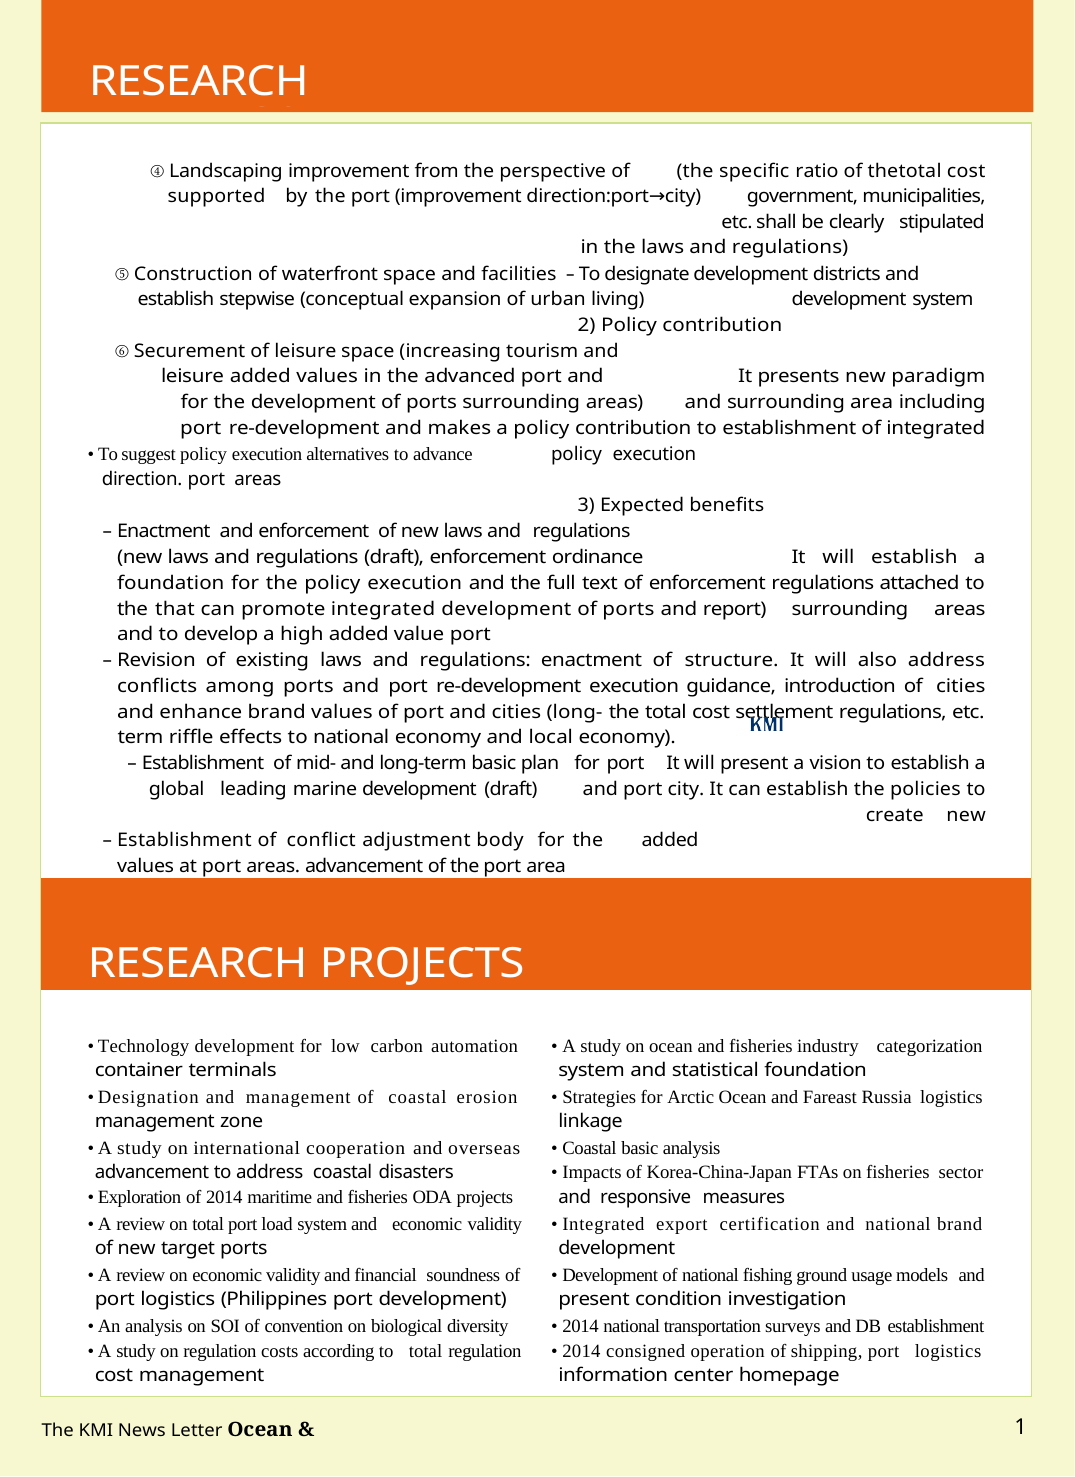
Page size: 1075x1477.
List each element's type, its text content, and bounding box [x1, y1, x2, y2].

picture [750, 717, 783, 731]
table_cell RESEARCH PROJECTS [41, 878, 1031, 990]
table_header ④ Landscaping improvement from the perspective of (the specific ratio of thetotal cost supported by the port (improvement direction:port→city) government, municipalities, etc. shall be clearly stipulated in the laws and regulations) ⑤ Construction of waterfront space and facilities – To designate development districts and establish stepwise (conceptual expansion of urban living) development system 2) Policy contribution ⑥ Securement of leisure space (increasing tourism and leisure added values in the advanced port and It presents new paradigm for the development of ports surrounding areas) and surrounding area including port re-development and makes a policy contribution to establishment of integrated To suggest policy execution alternatives to advance policy execution direction. port areas 3) Expected benefits Enactment and enforcement of new laws and regulations (new laws and regulations (draft), enforcement ordinance It will establish a foundation for the policy execution and the full text of enforcement regulations attached to the that can promote integrated development of ports and report) surrounding areas and to develop a high added value port Revision of existing laws and regulations: enactment of structure. It will also address conflicts among ports and port re-development execution guidance, introduction of cities and enhance brand values of port and cities (long- the total cost settlement regulations, etc. term riffle effects to national economy and local economy). Establishment of mid- and long-term basic plan for port It will present a vision to establish a global leading marine development (draft) and port city. It can establish the policies to create new Establishment of conflict adjustment body for the added values at port areas. advancement of the port area Establishment of a fund and special accounts for effective Contact Information financing or enactment of the financial support system Lee, Jong-Phil E-mail: jplee@kmi.re.kr [41, 124, 1031, 878]
table_cell Technology development for low carbon automation • A study on ocean and fisheries industry categorization container terminals system and statistical foundation Designation and management of coastal erosion • Strategies for Arctic Ocean and Fareast Russia logistics management zone linkage A study on international cooperation and overseas • Coastal basic analysis advancement to address coastal disasters • Impacts of Korea-China-Japan FTAs on fisheries sector Exploration of 2014 maritime and fisheries ODA projects and responsive measures A review on total port load system and economic validity • Integrated export certification and national brand of new target ports development A review on economic validity and financial soundness of • Development of national fishing ground usage models and port logistics (Philippines port development) present condition investigation An analysis on SOI of convention on biological diversity • 2014 national transportation surveys and DB establishment A study on regulation costs according to total regulation • 2014 consigned operation of shipping, port logistics cost management information center homepage [41, 990, 1031, 1396]
